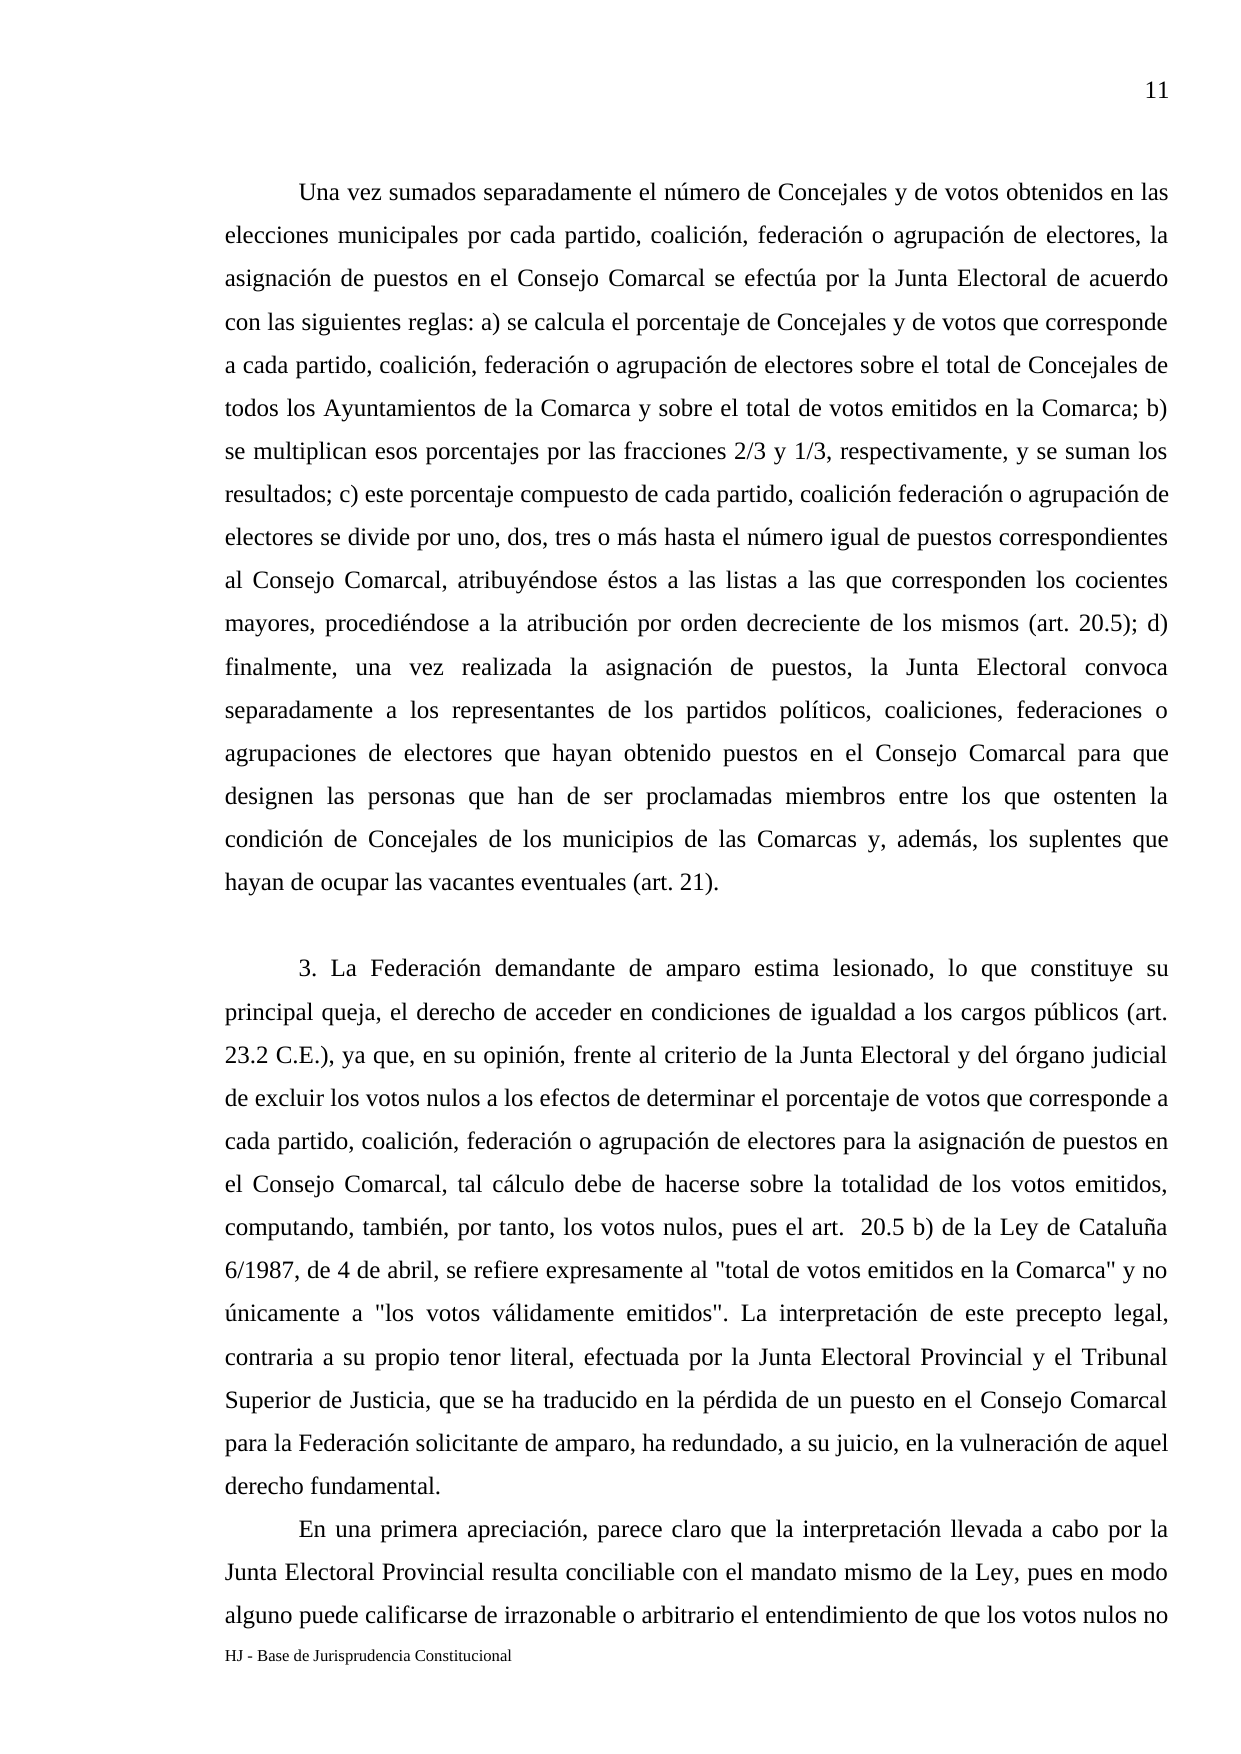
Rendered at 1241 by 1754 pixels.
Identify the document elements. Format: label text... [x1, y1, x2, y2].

text Una vez sumados separadamente el número de Concejales y de votos obtenidos en las elecciones municipales por cada partido, coalición, federación o agrupación de electores, la asignación de puestos en el Consejo Comarcal se efectúa por la Junta Electoral de acuerdo con las siguientes reglas: a) se calcula el porcentaje de Concejales y de votos que corresponde a cada partido, coalición, federación o agrupación de electores sobre el total de Concejales de todos los Ayuntamientos de la Comarca y sobre el total de votos emitidos en la Comarca; b) se multiplican esos porcentajes por las fracciones 2/3 y 1/3, respectivamente, y se suman los resultados; c) este porcentaje compuesto de cada partido, coalición federación o agrupación de electores se divide por uno, dos, tres o más hasta el número igual de puestos correspondientes al Consejo Comarcal, atribuyéndose éstos a las listas a las que corresponden los cocientes mayores, procediéndose a la atribución por orden decreciente de los mismos (art. 20.5); d) finalmente, una vez realizada la asignación de puestos, la Junta Electoral convoca separadamente a los representantes de los partidos políticos, coaliciones, federaciones o agrupaciones de electores que hayan obtenido puestos en el Consejo Comarcal para que designen las personas que han de ser proclamadas miembros entre los que ostenten la condición de Concejales de los municipios de las Comarcas y, además, los suplentes que hayan de ocupar las vacantes eventuales (art. 21). [224, 177, 1169, 896]
text 3. La Federación demandante de amparo estima lesionado, lo que constituye su principal queja, el derecho de acceder en condiciones de igualdad a los cargos públicos (art. 23.2 C.E.), ya que, en su opinión, frente al criterio de la Junta Electoral y del órgano judicial de excluir los votos nulos a los efectos de determinar el porcentaje de votos que corresponde a cada partido, coalición, federación o agrupación de electores para la asignación de puestos en el Consejo Comarcal, tal cálculo debe de hacerse sobre la totalidad de los votos emitidos, computando, también, por tanto, los votos nulos, pues el art. 20.5 b) de la Ley de Cataluña 6/1987, de 4 de abril, se refiere expresamente al "total de votos emitidos en la Comarca" y no únicamente a "los votos válidamente emitidos". La interpretación de este precepto legal, contraria a su propio tenor literal, efectuada por la Junta Electoral Provincial y el Tribunal Superior de Justicia, que se ha traducido en la pérdida de un puesto en el Consejo Comarcal para la Federación solicitante de amparo, ha redundado, a su juicio, en la vulneración de aquel derecho fundamental. [224, 953, 1169, 1500]
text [224, 1514, 1169, 1629]
